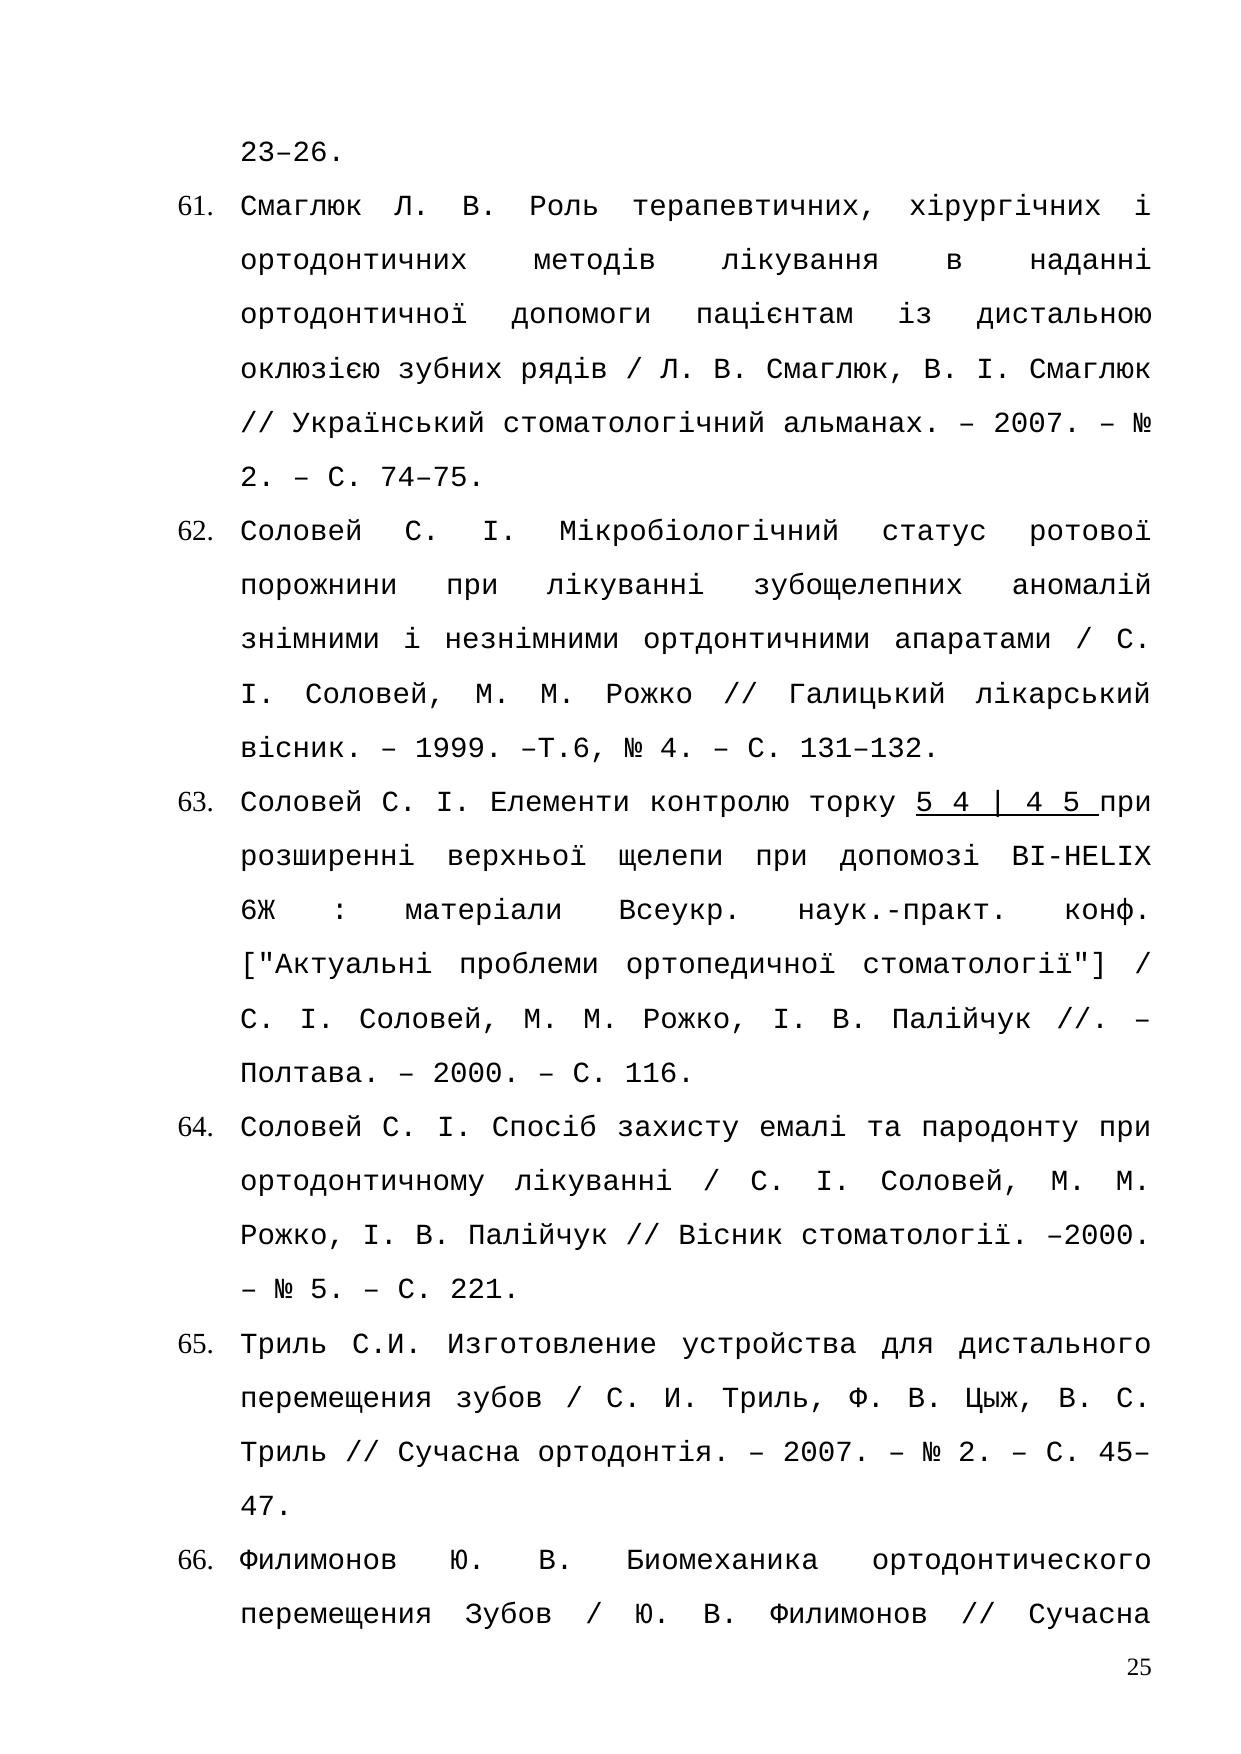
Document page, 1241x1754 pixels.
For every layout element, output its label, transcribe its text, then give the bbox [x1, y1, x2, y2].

list Соловей С. І. Мікробіологічний статус ротової порожнини при лікуванні зубощелепних аномалій знімними і незнімними ортдонтичними апаратами / С. І. Соловей, М. М. Рожко // Галицький лікарський вісник. – 1999. –Т.6, № 4. – С. 131–132. [177, 497, 1152, 768]
list Смаглюк Л. В. Роль терапевтичних, хірургічних і ортодонтичних методів лікування в наданні ортодонтичної допомоги пацієнтам із дистальною оклюзією зубних рядів / Л. В. Смаглюк, В. І. Смаглюк // Український стоматологічний альманах. – 2007. – № 2. – С. 74–75. [177, 172, 1152, 497]
list Соловей С. І. Елементи контролю торку 5 4 | 4 5 при розширенні верхньої щелепи при допомозі BI-HELIX 6Ж : матеріали Всеукр. наук.-практ. конф. ["Актуальні проблеми ортопедичної стоматології"] / С. І. Соловей, М. М. Рожко, І. В. Палійчук //. – Полтава. – 2000. – С. 116. [177, 768, 1152, 1093]
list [177, 1526, 1152, 1635]
list Триль С.И. Изготовление устройства для дистального перемещения зубов / С. И. Триль, Ф. В. Цыж, В. С. Триль // Сучасна ортодонтія. – 2007. – № 2. – С. 45–47. [177, 1310, 1152, 1526]
list Соловей С. І. Спосіб захисту емалі та пародонту при ортодонтичному лікуванні / С. І. Соловей, М. М. Рожко, І. В. Палійчук // Вісник стоматології. –2000. – № 5. – С. 221. [177, 1093, 1152, 1310]
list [177, 118, 1152, 172]
